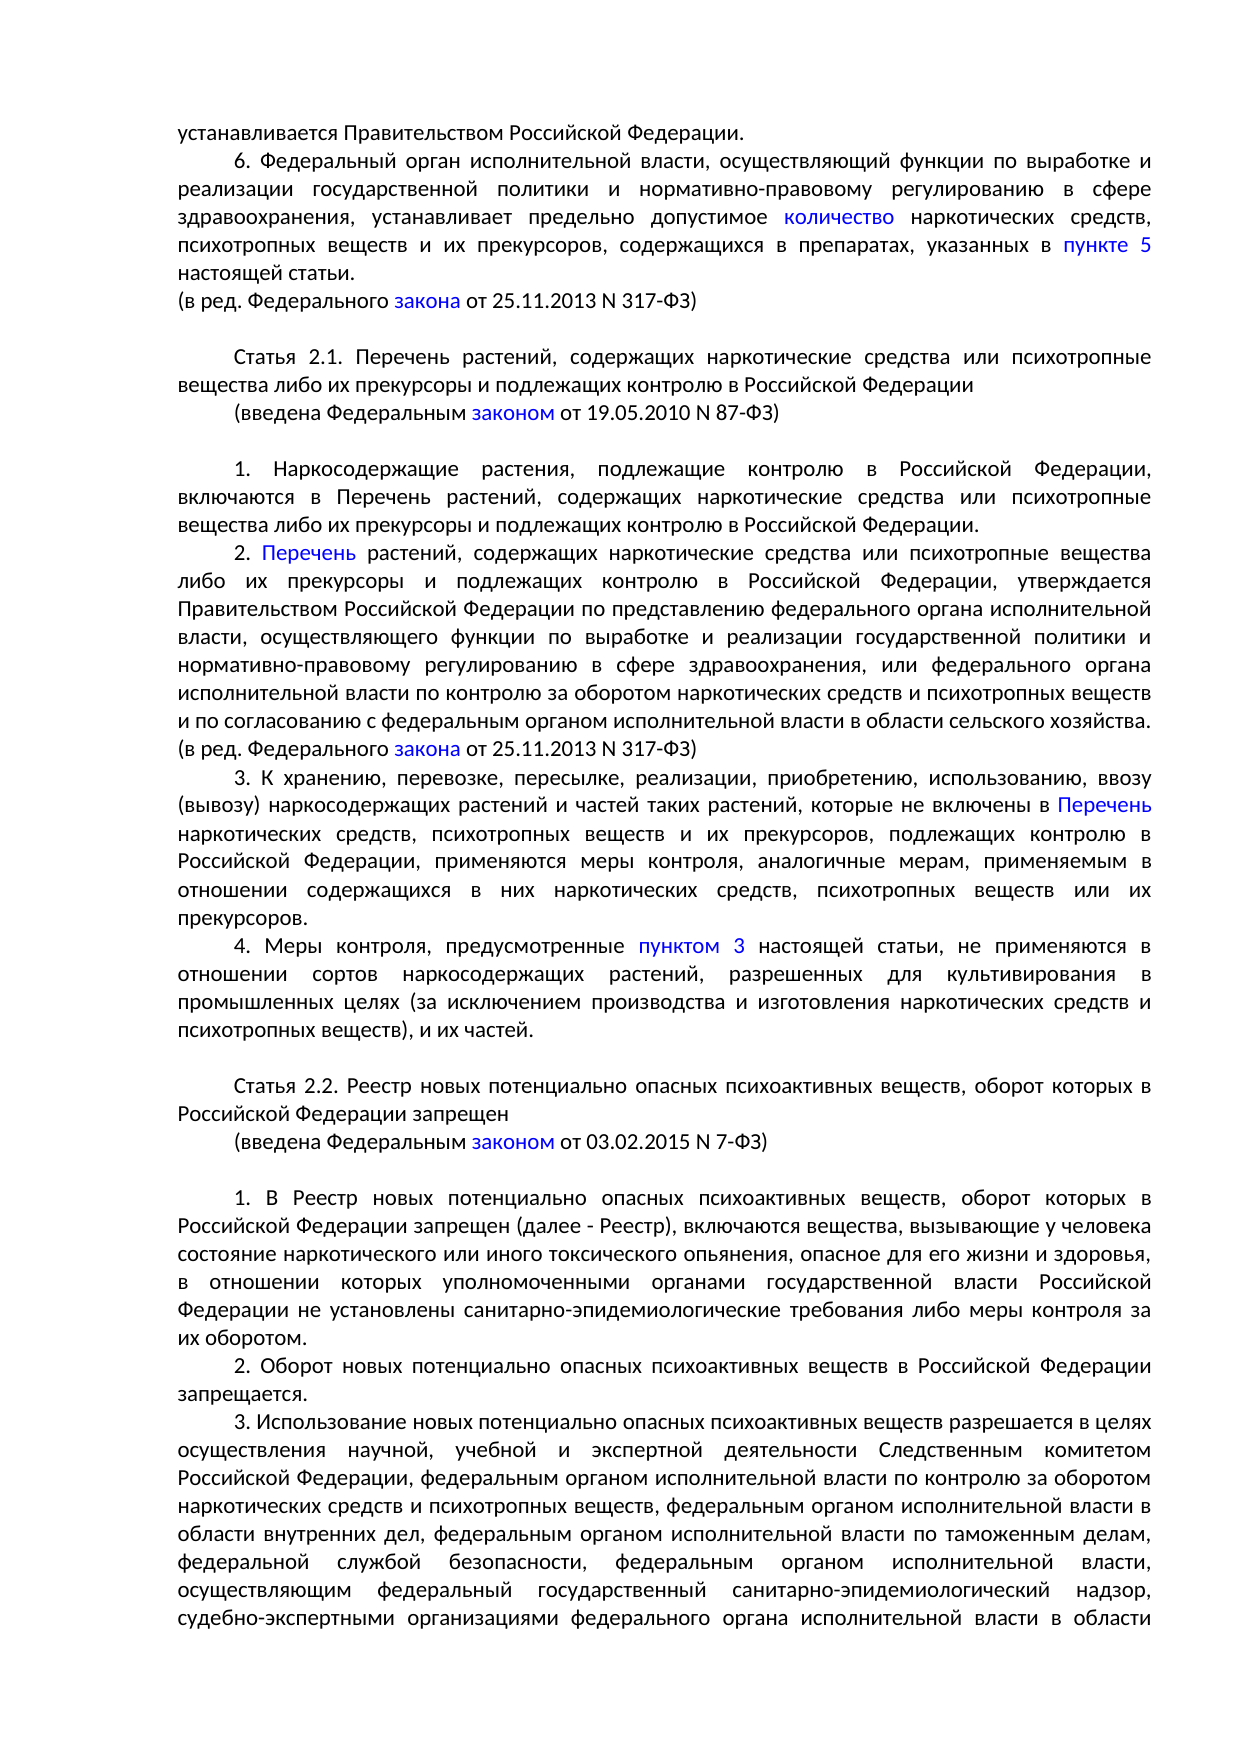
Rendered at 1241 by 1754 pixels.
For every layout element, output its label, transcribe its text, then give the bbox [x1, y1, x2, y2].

text 2. Оборот новых потенциально опасных психоактивных веществ в Российской Федерации запрещается. [177, 1351, 1152, 1407]
text 6. Федеральный орган исполнительной власти, осуществляющий функции по выработке и реализации государственной политики и нормативно-правовому регулированию в сфере здравоохранения, устанавливает предельно допустимое количество наркотических средств, психотропных веществ и их прекурсоров, содержащихся в препаратах, указанных в пункте 5 настоящей статьи. [177, 146, 1152, 286]
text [177, 1407, 1152, 1631]
text 1. В Реестр новых потенциально опасных психоактивных веществ, оборот которых в Российской Федерации запрещен (далее - Реестр), включаются вещества, вызывающие у человека состояние наркотического или иного токсического опьянения, опасное для его жизни и здоровья, в отношении которых уполномоченными органами государственной власти Российской Федерации не установлены санитарно-эпидемиологические требования либо меры контроля за их оборотом. [177, 1183, 1152, 1351]
text (в ред. Федерального закона от 25.11.2013 N 317-ФЗ) [177, 734, 1152, 763]
text (в ред. Федерального закона от 25.11.2013 N 317-ФЗ) [177, 286, 1152, 314]
text 4. Меры контроля, предусмотренные пунктом 3 настоящей статьи, не применяются в отношении сортов наркосодержащих растений, разрешенных для культивирования в промышленных целях (за исключением производства и изготовления наркотических средств и психотропных веществ), и их частей. [177, 931, 1152, 1043]
text 3. К хранению, перевозке, пересылке, реализации, приобретению, использованию, ввозу (вывозу) наркосодержащих растений и частей таких растений, которые не включены в Перечень наркотических средств, психотропных веществ и их прекурсоров, подлежащих контролю в Российской Федерации, применяются меры контроля, аналогичные мерам, применяемым в отношении содержащихся в них наркотических средств, психотропных веществ или их прекурсоров. [177, 763, 1152, 931]
text 2. Перечень растений, содержащих наркотические средства или психотропные вещества либо их прекурсоры и подлежащих контролю в Российской Федерации, утверждается Правительством Российской Федерации по представлению федерального органа исполнительной власти, осуществляющего функции по выработке и реализации государственной политики и нормативно-правовому регулированию в сфере здравоохранения, или федерального органа исполнительной власти по контролю за оборотом наркотических средств и психотропных веществ и по согласованию с федеральным органом исполнительной власти в области сельского хозяйства. [177, 538, 1152, 734]
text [177, 118, 1152, 146]
text (введена Федеральным законом от 19.05.2010 N 87-ФЗ) [177, 398, 1152, 426]
text Статья 2.1. Перечень растений, содержащих наркотические средства или психотропные вещества либо их прекурсоры и подлежащих контролю в Российской Федерации [177, 342, 1152, 398]
text Статья 2.2. Реестр новых потенциально опасных психоактивных веществ, оборот которых в Российской Федерации запрещен [177, 1071, 1152, 1127]
text 1. Наркосодержащие растения, подлежащие контролю в Российской Федерации, включаются в Перечень растений, содержащих наркотические средства или психотропные вещества либо их прекурсоры и подлежащих контролю в Российской Федерации. [177, 454, 1152, 538]
text (введена Федеральным законом от 03.02.2015 N 7-ФЗ) [177, 1127, 1152, 1155]
